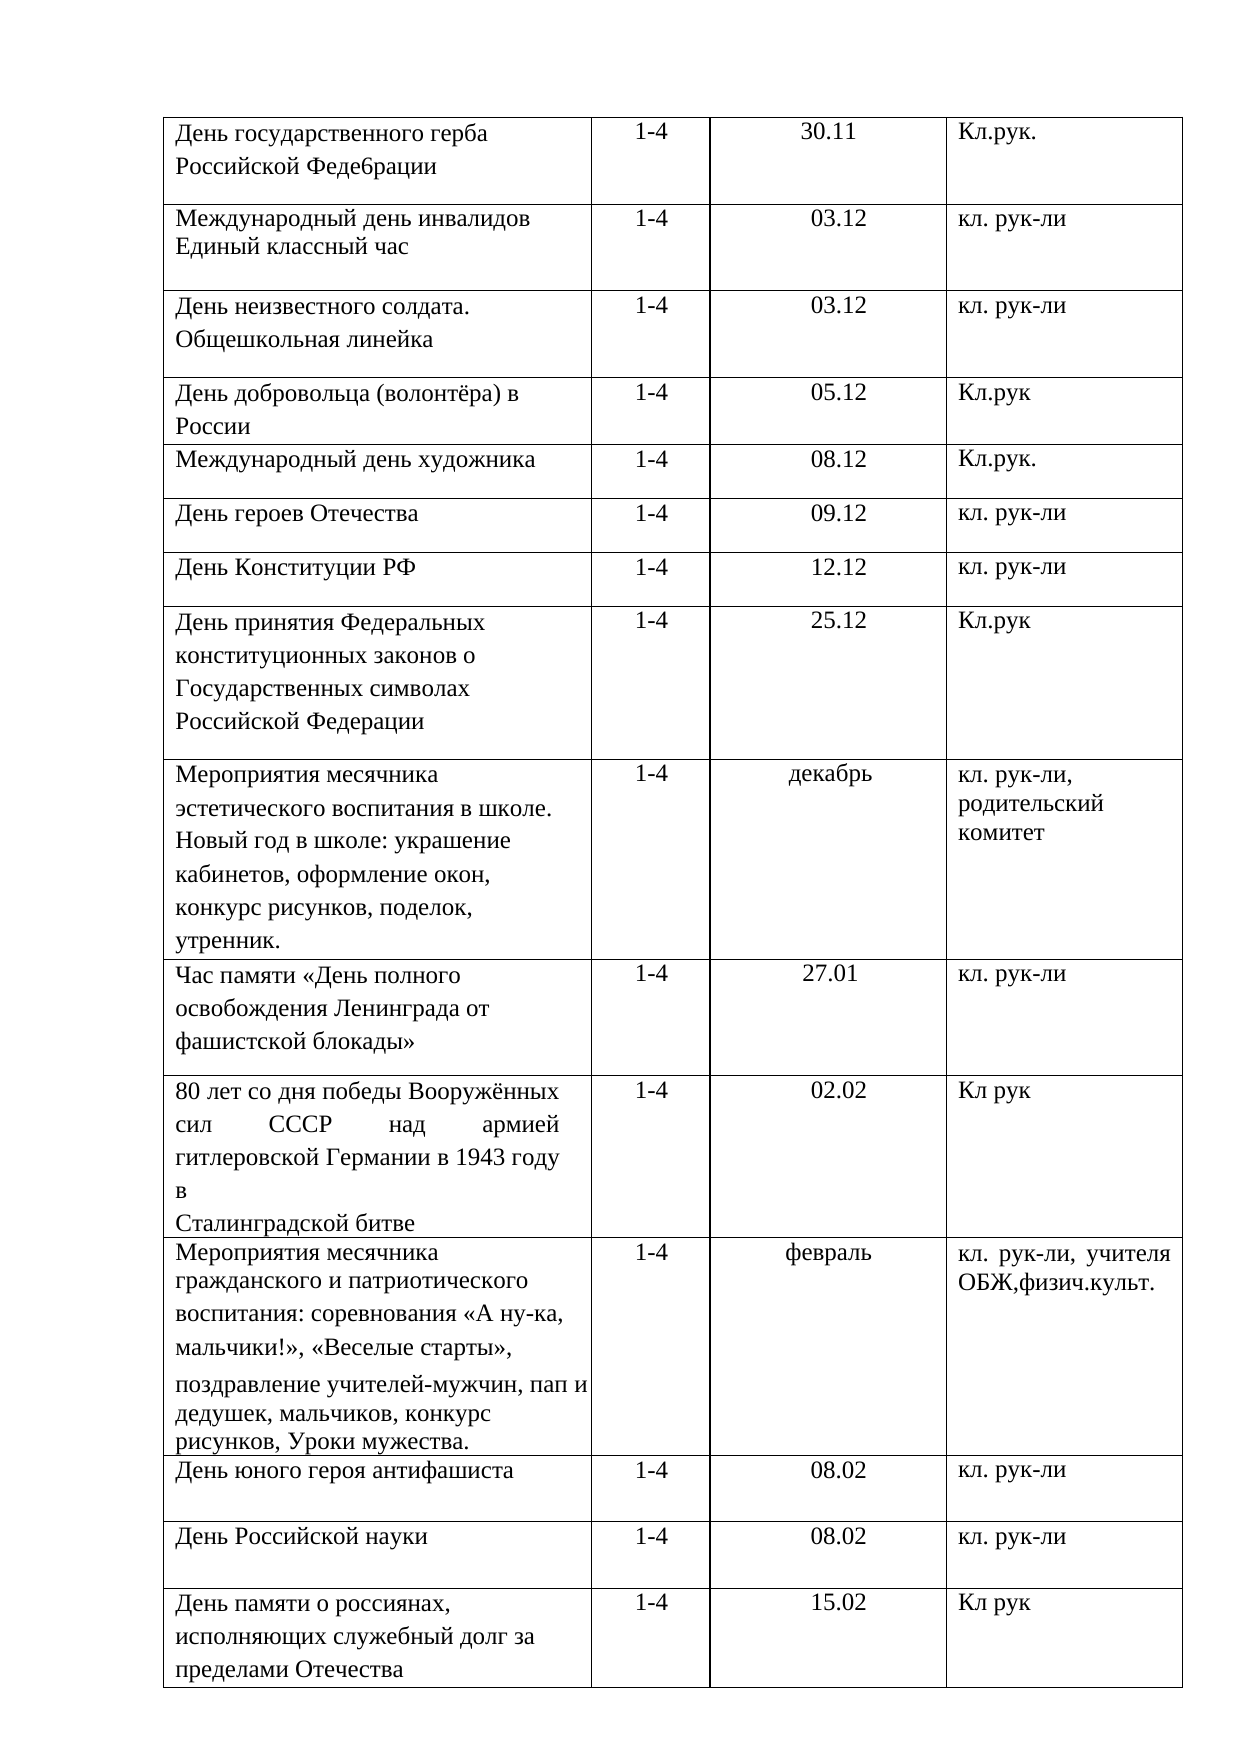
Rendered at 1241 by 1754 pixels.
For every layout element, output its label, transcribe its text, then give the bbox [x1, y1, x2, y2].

table_cell Международный день инвалидов Единый классный час [164, 205, 591, 290]
table_cell 08.12 [711, 445, 946, 498]
table_cell Кл.рук [947, 378, 1182, 444]
table_cell 80 лет со дня победы Вооружённых сил СССР над армией гитлеровской Германии в 1943 году в Сталинградской битве [164, 1076, 591, 1237]
table_cell День Конституции РФ [164, 553, 591, 606]
table_cell 1-4 [592, 607, 709, 758]
table_cell февраль [711, 1238, 946, 1455]
table_cell 1-4 [592, 760, 709, 959]
table_cell 05.12 [711, 378, 946, 444]
table_cell 1-4 [592, 960, 709, 1075]
table_cell Кл рук [947, 1076, 1182, 1237]
table_cell День неизвестного солдата. Общешкольная линейка [164, 291, 591, 377]
table_cell 1-4 [592, 291, 709, 377]
table_cell 03.12 [711, 205, 946, 290]
table_cell кл. рук-ли [947, 291, 1182, 377]
table_cell кл. рук-ли [947, 205, 1182, 290]
table_cell кл. рук-ли, учителя ОБЖ,физич.культ. [947, 1238, 1182, 1455]
table_cell кл. рук-ли [947, 553, 1182, 606]
table_header 1-4 [592, 118, 709, 203]
table_cell 1-4 [592, 445, 709, 498]
table_cell День героев Отечества [164, 499, 591, 552]
table_cell 1-4 [592, 205, 709, 290]
table_cell 1-4 [592, 1238, 709, 1455]
table_cell Час памяти «День полного освобождения Ленинграда от фашистской блокады» [164, 960, 591, 1075]
table_cell День Российской науки [164, 1522, 591, 1587]
table_cell 12.12 [711, 553, 946, 606]
table_cell кл. рук-ли, родительский комитет [947, 760, 1182, 959]
table_cell 1-4 [592, 499, 709, 552]
table_cell 1-4 [592, 1456, 709, 1521]
table_cell День юного героя антифашиста [164, 1456, 591, 1521]
table_cell декабрь [711, 760, 946, 959]
table_cell кл. рук-ли [947, 960, 1182, 1075]
table_cell День принятия Федеральных конституционных законов о Государственных символах Российской Федерации [164, 607, 591, 758]
table_cell кл. рук-ли [947, 1456, 1182, 1521]
table_cell Мероприятия месячника эстетического воспитания в школе. Новый год в школе: украшение кабинетов, оформление окон, конкурс рисунков, поделок, утренник. [164, 760, 591, 959]
table_cell Кл.рук [947, 607, 1182, 758]
table_cell Мероприятия месячника гражданского и патриотического воспитания: соревнования «А ну-ка, мальчики!», «Веселые старты», поздравление учителей-мужчин, пап и дедушек, мальчиков, конкурс рисунков, Уроки мужества. [164, 1238, 591, 1455]
table_cell Международный день художника [164, 445, 591, 498]
table_cell 15.02 [711, 1589, 946, 1687]
table_cell 1-4 [592, 1076, 709, 1237]
table_cell кл. рук-ли [947, 499, 1182, 552]
table_cell 08.02 [711, 1456, 946, 1521]
table_cell Кл.рук. [947, 445, 1182, 498]
table_cell 1-4 [592, 1589, 709, 1687]
table_header Кл.рук. [947, 118, 1182, 203]
table_cell 03.12 [711, 291, 946, 377]
table_cell 02.02 [711, 1076, 946, 1237]
table_cell 08.02 [711, 1522, 946, 1587]
table_cell 1-4 [592, 378, 709, 444]
table_cell 1-4 [592, 1522, 709, 1587]
table_cell Кл рук [947, 1589, 1182, 1687]
table_cell 25.12 [711, 607, 946, 758]
table_header 30.11 [711, 118, 946, 203]
table_cell 09.12 [711, 499, 946, 552]
table_cell кл. рук-ли [947, 1522, 1182, 1587]
table_cell 1-4 [592, 553, 709, 606]
table_cell День памяти о россиянах, исполняющих служебный долг за пределами Отечества [164, 1589, 591, 1687]
table_cell День добровольца (волонтёра) в России [164, 378, 591, 444]
table_cell 27.01 [711, 960, 946, 1075]
table_header День государственного герба Российской Феде6рации [164, 118, 591, 203]
